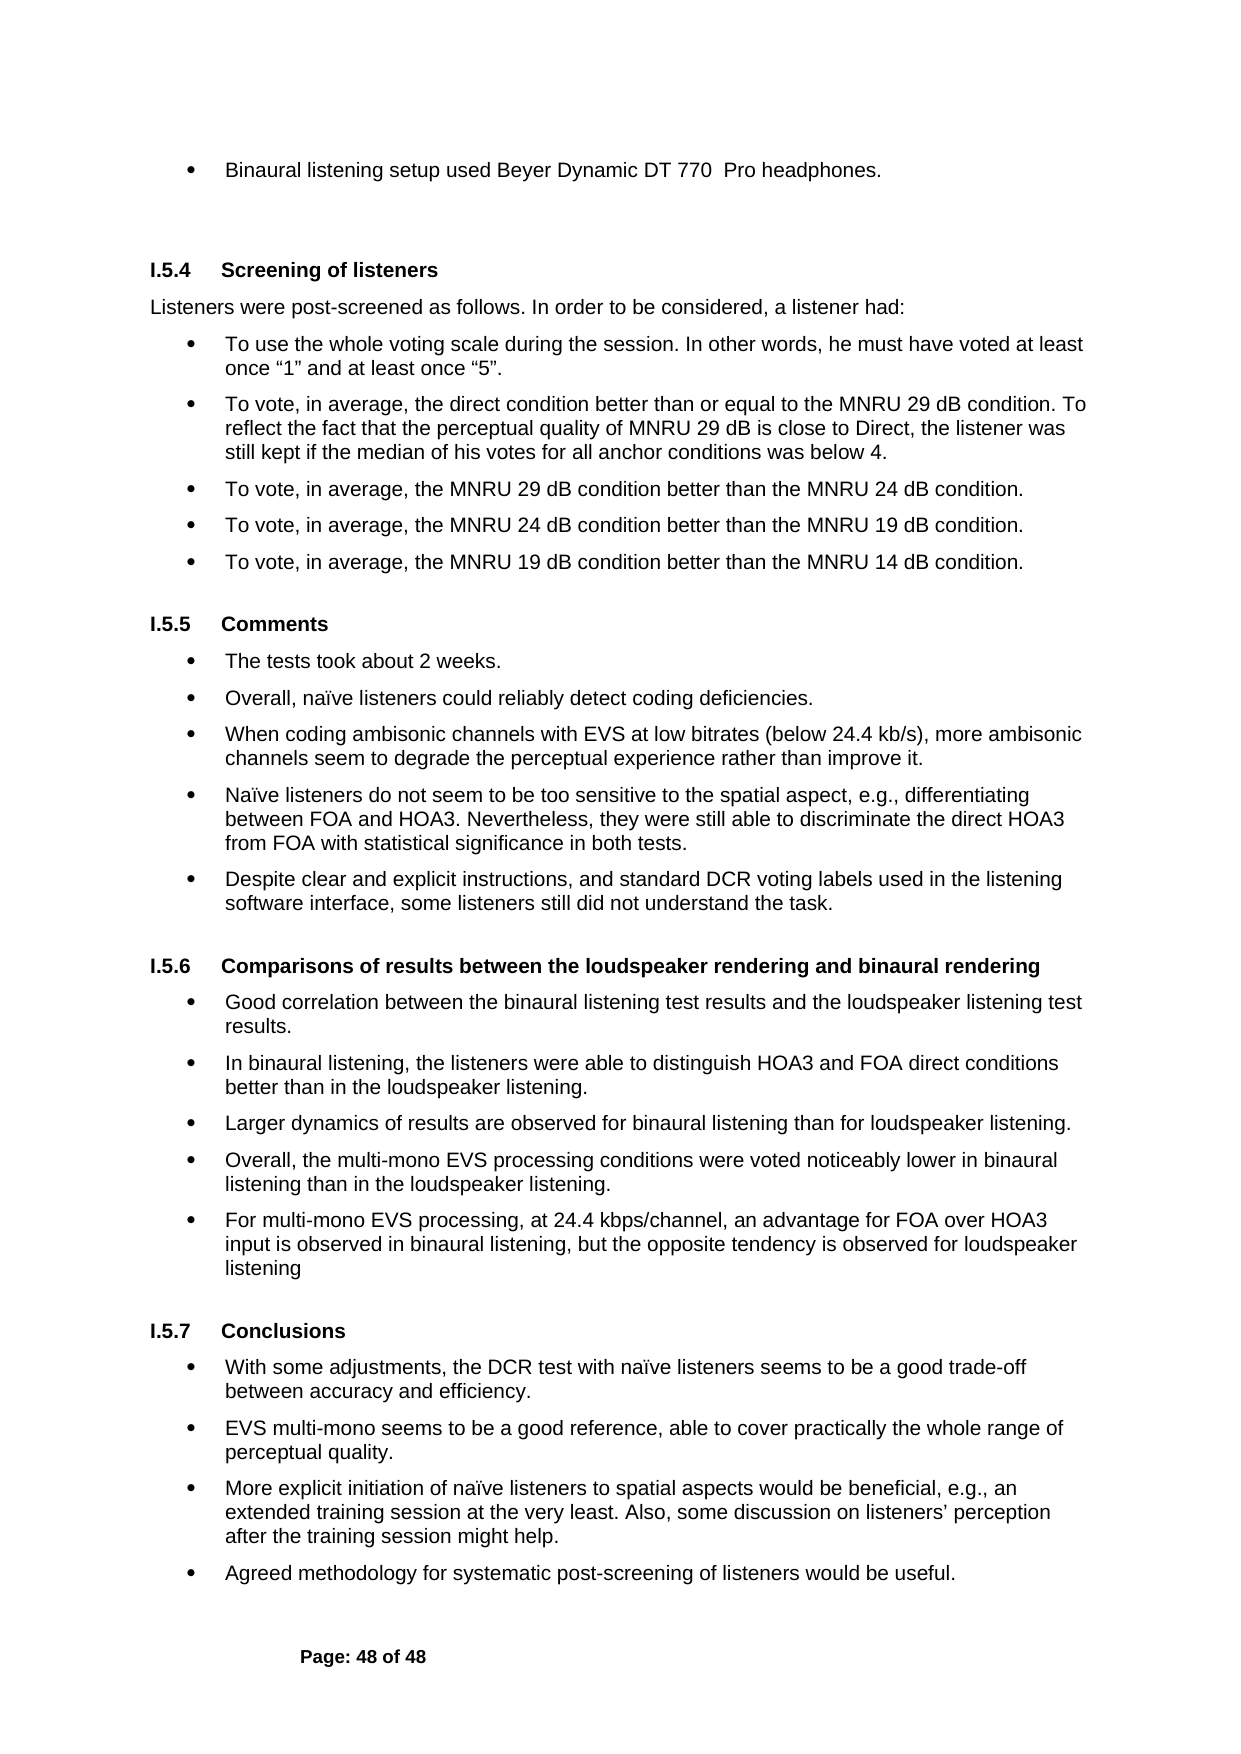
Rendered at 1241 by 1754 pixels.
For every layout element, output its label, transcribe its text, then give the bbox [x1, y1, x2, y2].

text Despite clear and explicit instructions, and standard DCR voting labels used in the listening software interface, some listeners still did not understand the task. [187, 867, 1090, 915]
text For multi-mono EVS processing, at 24.4 kbps/channel, an advantage for FOA over HOA3 input is observed in binaural listening, but the opposite tendency is observed for loudspeaker listening [187, 1208, 1090, 1280]
text EVS multi-mono seems to be a good reference, able to cover practically the whole range of perceptual quality. [187, 1416, 1090, 1463]
text Naïve listeners do not seem to be too sensitive to the spatial aspect, e.g., differentiating between FOA and HOA3. Nevertheless, they were still able to discriminate the direct HOA3 from FOA with statistical significance in both tests. [187, 782, 1090, 854]
text Screening of listeners [150, 257, 1090, 282]
text With some adjustments, the DCR test with naïve listeners seems to be a good trade-off between accuracy and efficiency. [187, 1355, 1090, 1403]
text Good correlation between the binaural listening test results and the loudspeaker listening test results. [187, 990, 1090, 1038]
text More explicit initiation of naïve listeners to spatial aspects would be beneficial, e.g., an extended training session at the very least. Also, some discussion on listeners’ perception after the training session might help. [187, 1476, 1090, 1548]
text Comments [150, 611, 1090, 636]
text Overall, naïve listeners could reliably detect coding deficiencies. [187, 685, 1090, 709]
text Conclusions [150, 1317, 1090, 1342]
text To use the whole voting scale during the session. In other words, he must have voted at least once “1” and at least once “5”. [187, 332, 1090, 379]
text To vote, in average, the MNRU 19 dB condition better than the MNRU 14 dB condition. [187, 550, 1090, 574]
text Agreed methodology for systematic post-screening of listeners would be useful. [187, 1561, 1090, 1584]
text To vote, in average, the MNRU 29 dB condition better than the MNRU 24 dB condition. [187, 477, 1090, 501]
text Listeners were post-screened as follows. In order to be considered, a listener had: [150, 294, 1090, 319]
text Larger dynamics of results are observed for binaural listening than for loudspeaker listening. [187, 1111, 1090, 1135]
text Binaural listening setup used Beyer Dynamic DT 770 Pro headphones. [187, 157, 1090, 182]
text The tests took about 2 weeks. [187, 649, 1090, 673]
text To vote, in average, the MNRU 24 dB condition better than the MNRU 19 dB condition. [187, 513, 1090, 537]
text Comparisons of results between the loudspeaker rendering and binaural rendering [150, 952, 1090, 977]
text In binaural listening, the listeners were able to distinguish HOA3 and FOA direct conditions better than in the loudspeaker listening. [187, 1050, 1090, 1098]
text When coding ambisonic channels with EVS at low bitrates (below 24.4 kb/s), more ambisonic channels seem to degrade the perceptual experience rather than improve it. [187, 722, 1090, 770]
text Overall, the multi-mono EVS processing conditions were voted noticeably lower in binaural listening than in the loudspeaker listening. [187, 1147, 1090, 1196]
text To vote, in average, the direct condition better than or equal to the MNRU 29 dB condition. To reflect the fact that the perceptual quality of MNRU 29 dB is close to Direct, the listener was still kept if the median of his votes for all anchor conditions was below 4. [187, 392, 1090, 464]
